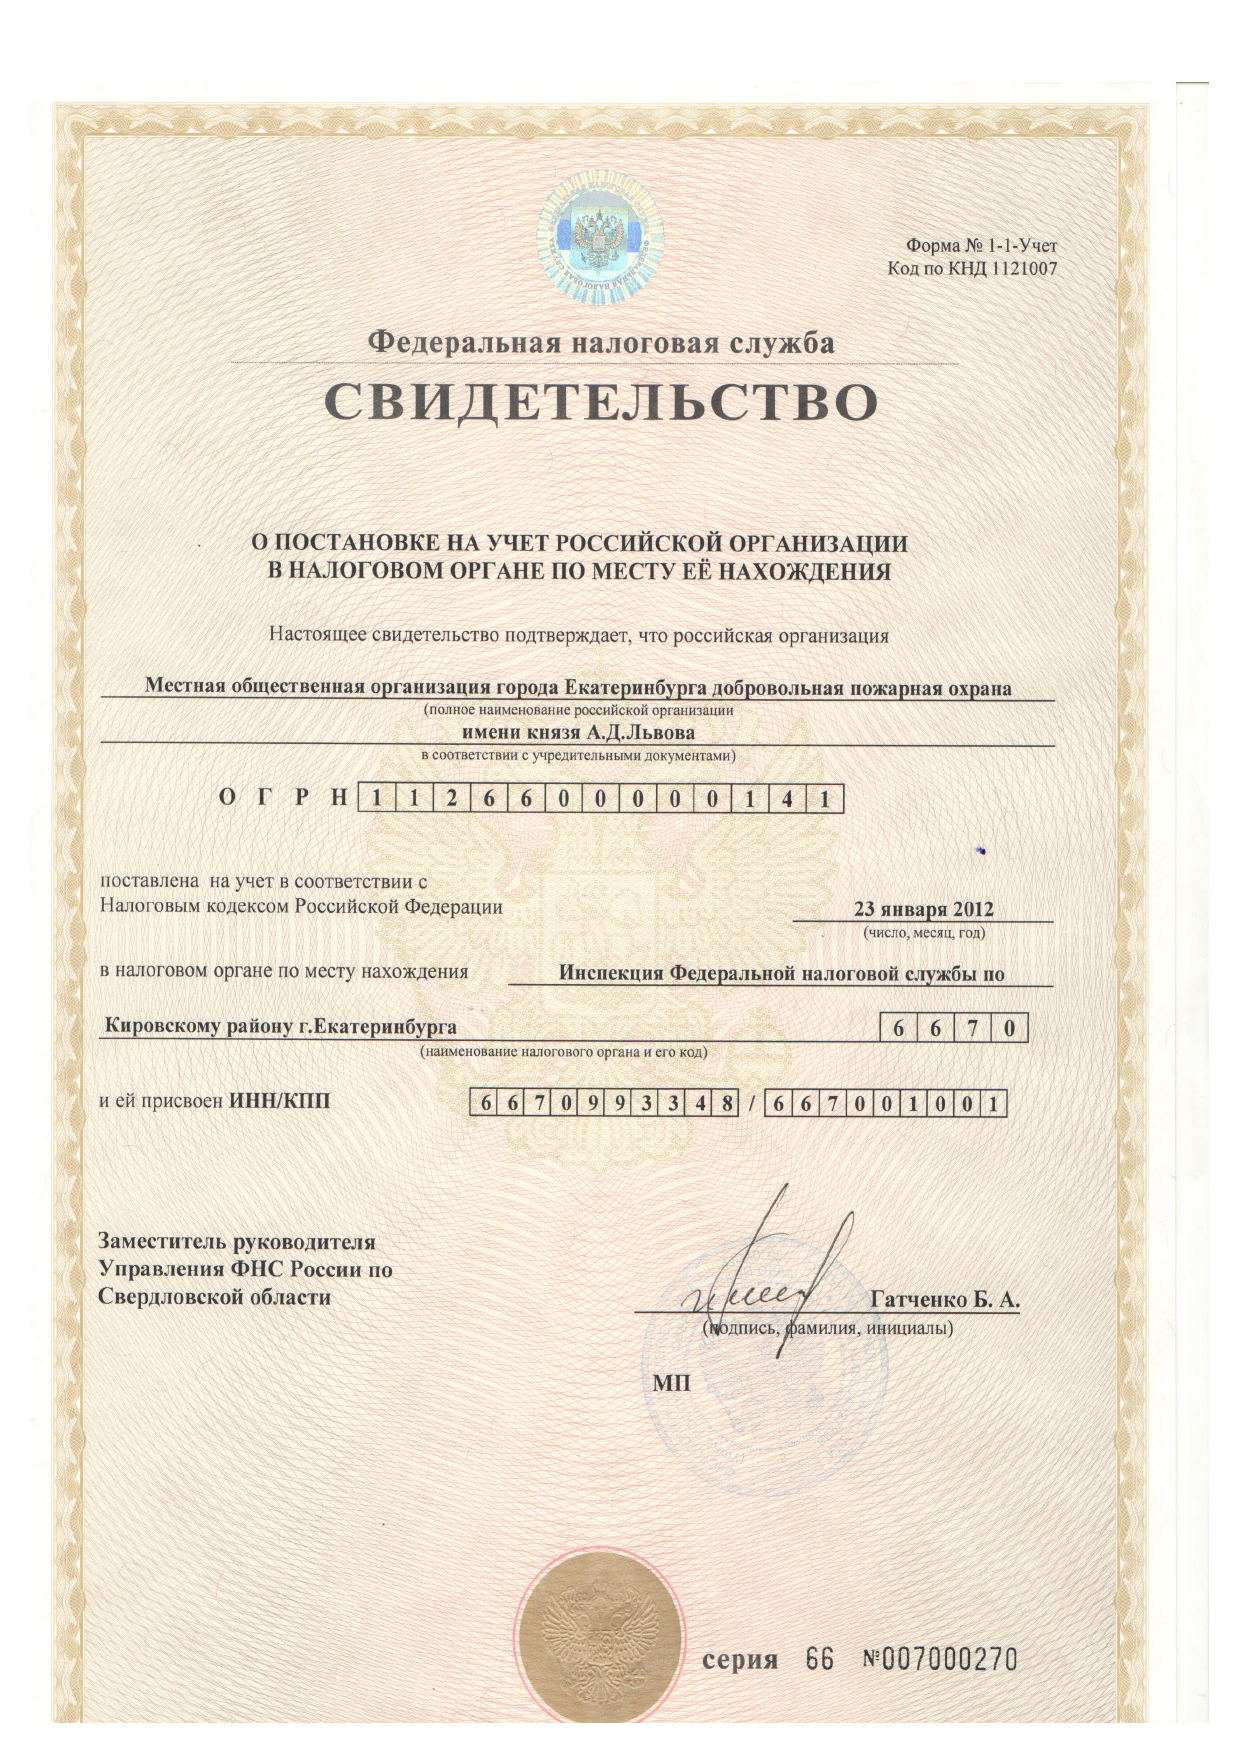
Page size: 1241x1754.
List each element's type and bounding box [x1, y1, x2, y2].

picture [29, 82, 1219, 1723]
